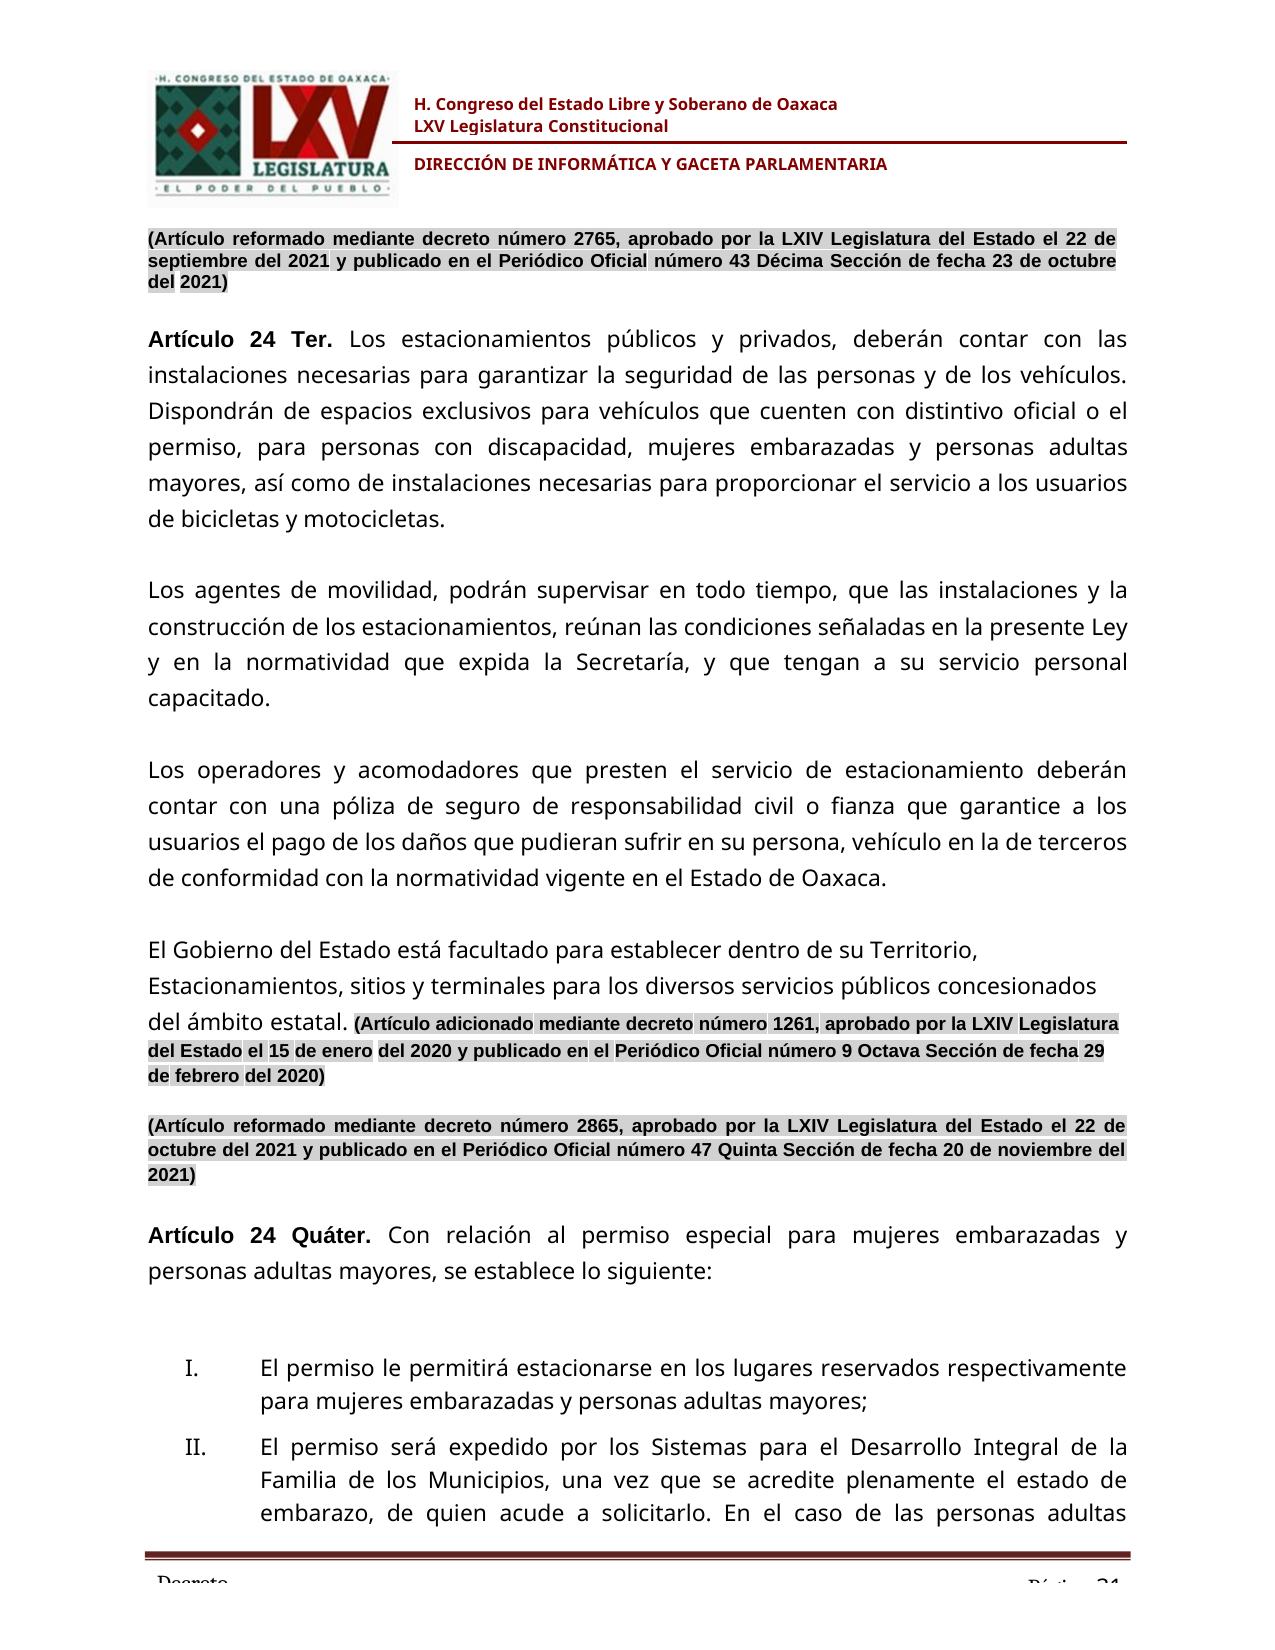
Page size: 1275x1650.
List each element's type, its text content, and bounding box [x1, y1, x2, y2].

text Los operadores y acomodadores que presten el servicio de estacionamiento deberán contar con una póliza de seguro de responsabilidad civil o fianza que garantice a los usuarios el pago de los daños que pudieran sufrir en su persona, vehículo en la de terceros de conformidad con la normatividad vigente en el Estado de Oaxaca. [148, 754, 1128, 893]
text Los agentes de movilidad, podrán supervisar en todo tiempo, que las instalaciones y la construcción de los estacionamientos, reúnan las condiciones señaladas en la presente Ley y en la normatividad que expida la Secretaría, y que tengan a su servicio personal capacitado. [148, 574, 1128, 713]
text El Gobierno del Estado está facultado para establecer dentro de su Territorio, Estacionamientos, sitios y terminales para los diversos servicios públicos concesionados del ámbito estatal. (Artículo adicionado mediante decreto número 1261, aprobado por la LXIV Legislatura del Estado el 15 de enero del 2020 y publicado en el Periódico Oficial número 9 Octava Sección de fecha 29 de febrero del 2020) [148, 934, 1128, 1086]
text (Artículo reformado mediante decreto número 2865, aprobado por la LXIV Legislatura del Estado el 22 de octubre del 2021 y publicado en el Periódico Oficial número 47 Quinta Sección de fecha 20 de noviembre del 2021) [148, 1161, 1127, 1186]
picture [147, 70, 399, 208]
text Artículo 24 Quáter. Con relación al permiso especial para mujeres embarazadas y personas adultas mayores, se establece lo siguiente: [148, 1219, 1128, 1286]
text (Artículo reformado mediante decreto número 2765, aprobado por la LXIV Legislatura del Estado el 22 de septiembre del 2021 y publicado en el Periódico Oficial número 43 Décima Sección de fecha 23 de octubre del 2021) [148, 249, 1117, 293]
text Artículo 24 Ter. Los estacionamientos públicos y privados, deberán contar con las instalaciones necesarias para garantizar la seguridad de las personas y de los vehículos. Dispondrán de espacios exclusivos para vehículos que cuenten con distintivo oficial o el permiso, para personas con discapacidad, mujeres embarazadas y personas adultas mayores, así como de instalaciones necesarias para proporcionar el servicio a los usuarios de bicicletas y motocicletas. [148, 323, 1128, 534]
list El permiso le permitirá estacionarse en los lugares reservados respectivamente para mujeres embarazadas y personas adultas mayores; [185, 1352, 1128, 1416]
